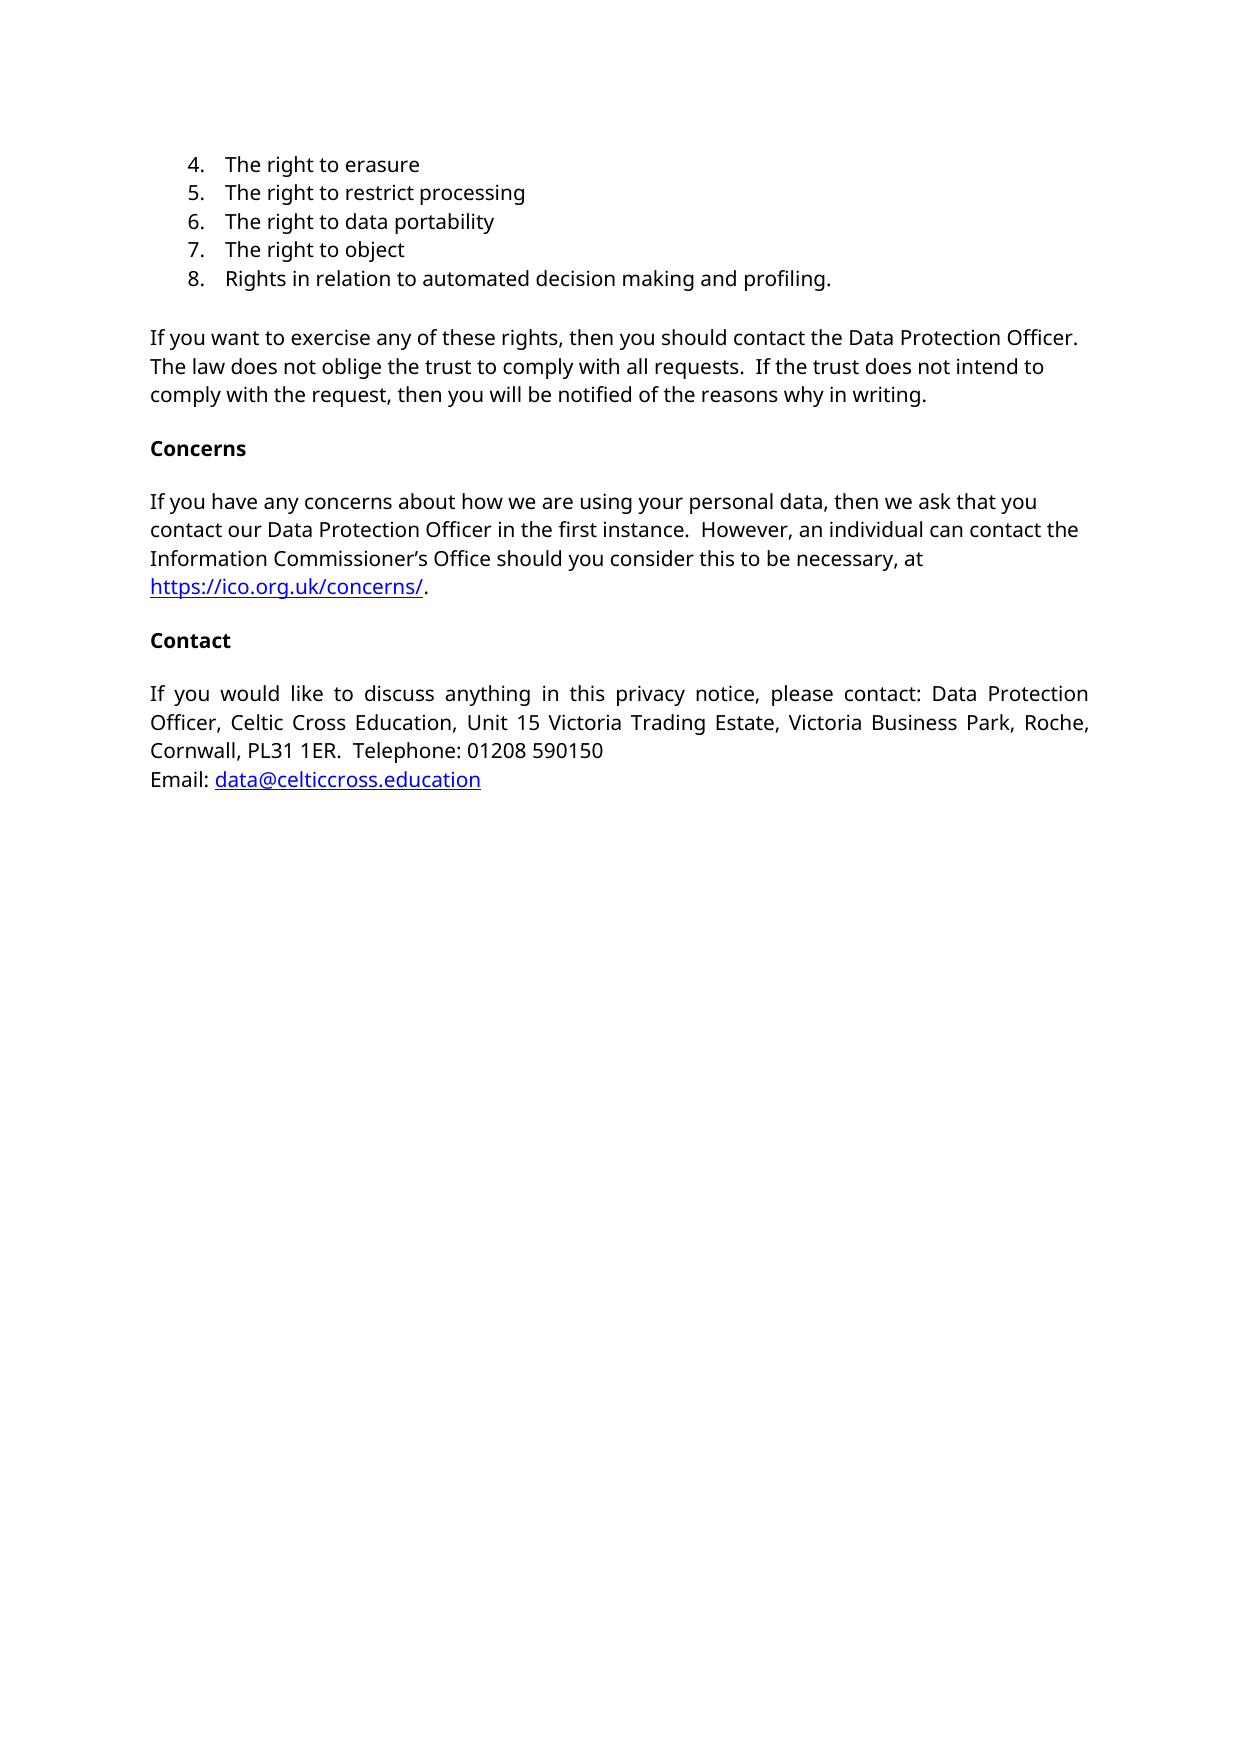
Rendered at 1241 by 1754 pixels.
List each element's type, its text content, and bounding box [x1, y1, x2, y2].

list The right to restrict processing [187, 178, 1090, 207]
list The right to object [187, 235, 1090, 264]
text If you want to exercise any of these rights, then you should contact the Data Protection Officer. The law does not oblige the trust to comply with all requests. If the trust does not intend to comply with the request, then you will be notified of the reasons why in writing. [150, 323, 1090, 409]
list The right to data portability [187, 207, 1090, 235]
text Contact [150, 626, 1090, 654]
text If you would like to discuss anything in this privacy notice, please contact: Data Protection Officer, Celtic Cross Education, Unit 15 Victoria Trading Estate, Victoria Business Park, Roche, Cornwall, PL31 1ER. Telephone: 01208 590150 [150, 679, 1090, 765]
list Rights in relation to automated decision making and profiling. [187, 264, 1090, 292]
text Email: data@celticcross.education [150, 765, 1090, 793]
text Concerns [150, 434, 1090, 462]
list The right to erasure [187, 150, 1090, 178]
text If you have any concerns about how we are using your personal data, then we ask that you contact our Data Protection Officer in the first instance. However, an individual can contact the Information Commissioner’s Office should you consider this to be necessary, at https://ico.org.uk/concerns/. [150, 487, 1090, 601]
